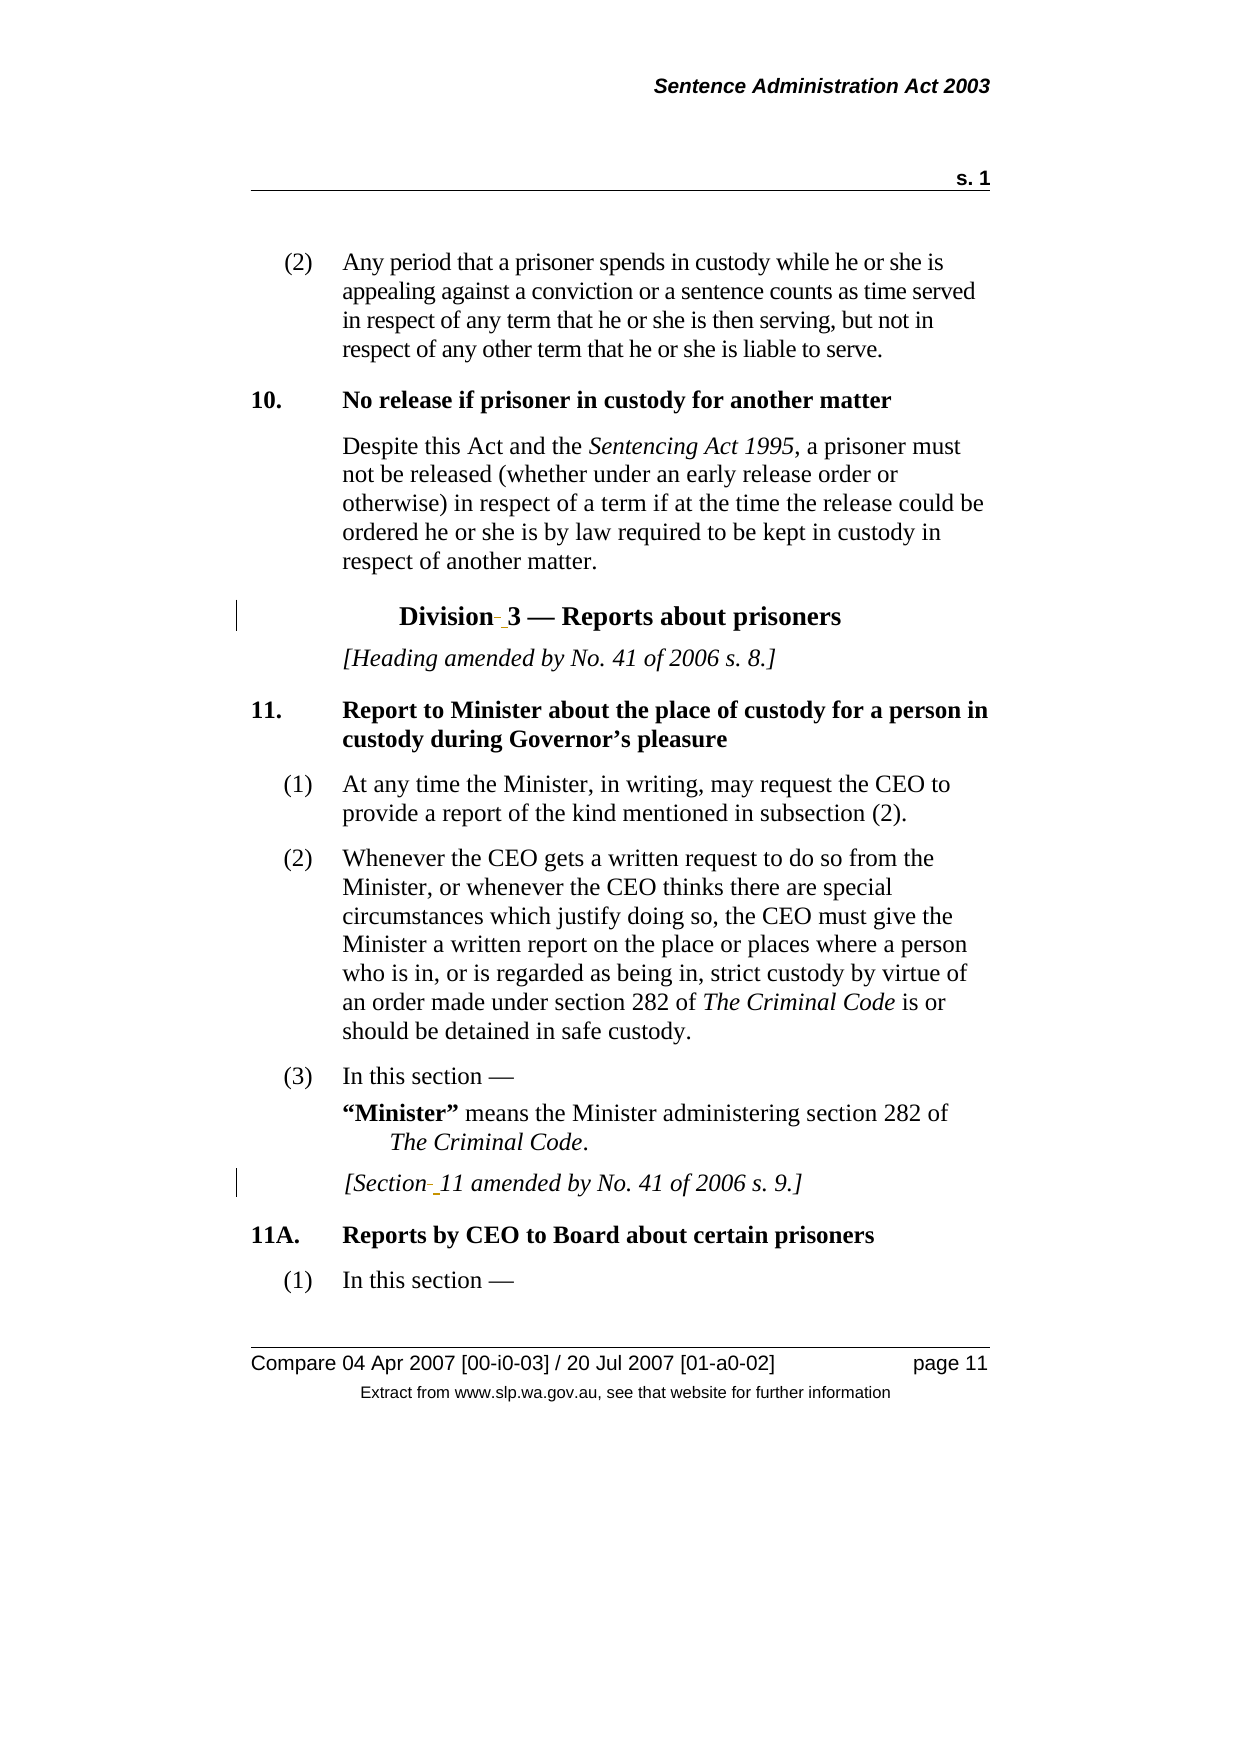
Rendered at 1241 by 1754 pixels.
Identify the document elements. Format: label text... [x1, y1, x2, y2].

text Despite this Act and the Sentencing Act 1995, a prisoner must not be released (whether under an early release order or otherwise) in respect of a term if at the time the release could be ordered he or she is by law required to be kept in custody in respect of another matter. [251, 431, 990, 574]
subtitle [Heading amended by No. 41 of 2006 s. 8.] [251, 643, 990, 672]
text (1) At any time the Minister, in writing, may request the CEO to provide a report of the kind mentioned in subsection (2). [251, 769, 990, 827]
subtitle Division3 — Reports about prisoners [251, 599, 990, 631]
subtitle 11A. Reports by CEO to Board about certain prisoners [251, 1220, 990, 1249]
subtitle 10. No release if prisoner in custody for another matter [251, 385, 990, 414]
text (1) In this section — [251, 1265, 990, 1294]
text (2) Whenever the CEO gets a written request to do so from the Minister, or whenever the CEO thinks there are special circumstances which justify doing so, the CEO must give the Minister a written report on the place or places where a person who is in, or is regarded as being in, strict custody by virtue of an order made under section 282 of The Criminal Code is or should be detained in safe custody. [251, 843, 990, 1044]
text (2) Any period that a prisoner spends in custody while he or she is appealing against a conviction or a sentence counts as time served in respect of any term that he or she is then serving, but not in respect of any other term that he or she is liable to serve. [251, 247, 990, 362]
text (3) In this section — [251, 1061, 990, 1090]
subtitle 11. Report to Minister about the place of custody for a person in custody during Governor’s pleasure [251, 695, 990, 752]
text [Section11 amended by No. 41 of 2006 s. 9.] [251, 1168, 990, 1197]
text “Minister” means the Minister administering section 282 of The Criminal Code. [251, 1098, 990, 1156]
